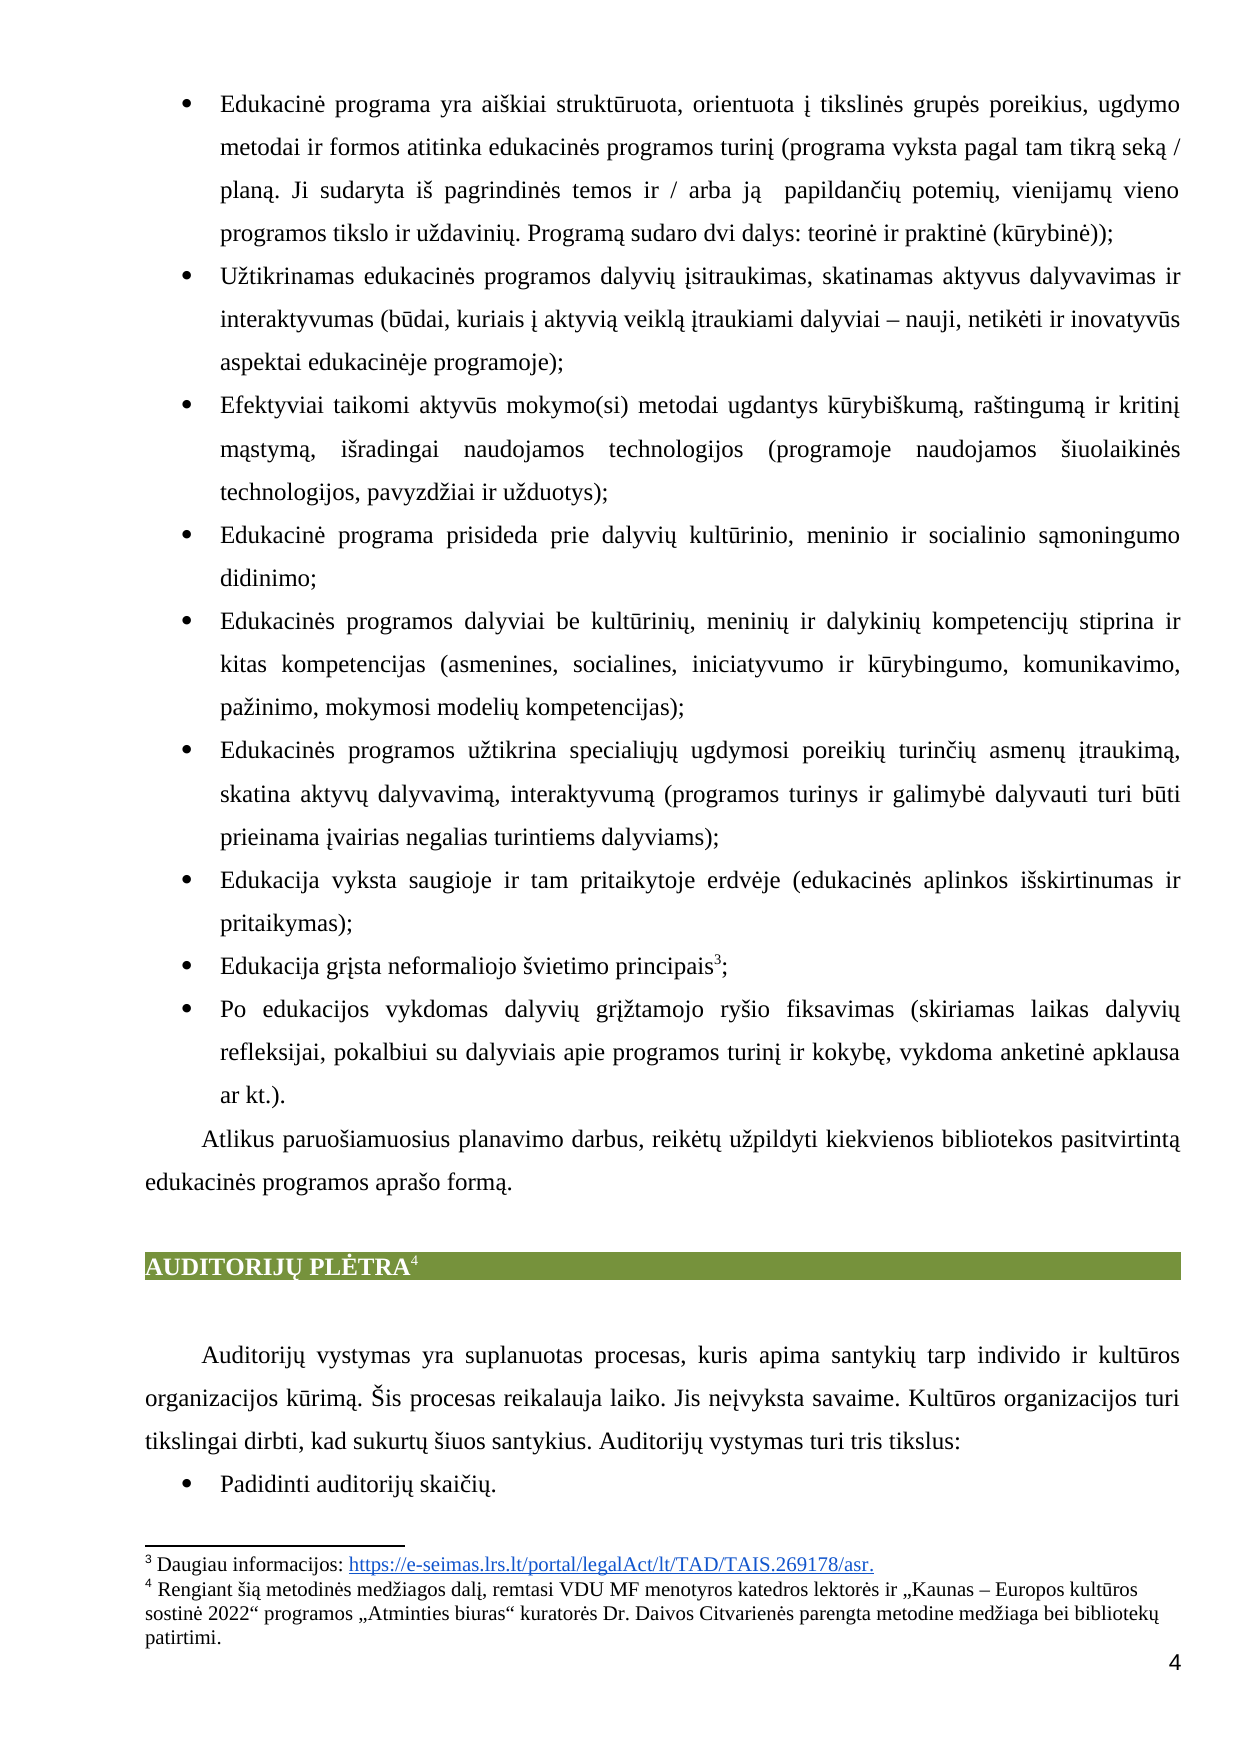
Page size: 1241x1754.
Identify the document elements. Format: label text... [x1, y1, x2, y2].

list Edukacinė programa prisideda prie dalyvių kultūrinio, meninio ir socialinio sąmoningumo didinimo; [182, 520, 1181, 592]
list Edukacinė programa yra aiškiai struktūruota, orientuota į tikslinės grupės poreikius, ugdymo metodai ir formos atitinka edukacinės programos turinį (programa vyksta pagal tam tikrą seką / planą. Ji sudaryta iš pagrindinės temos ir / arba ją papildančių potemių, vienijamų vieno programos tikslo ir uždavinių. Programą sudaro dvi dalys: teorinė ir praktinė (kūrybinė)); [182, 89, 1181, 247]
list Po edukacijos vykdomas dalyvių grįžtamojo ryšio fiksavimas (skiriamas laikas dalyvių refleksijai, pokalbiui su dalyviais apie programos turinį ir kokybę, vykdoma anketinė apklausa ar kt.). [182, 994, 1181, 1109]
text Atlikus paruošiamuosius planavimo darbus, reikėtų užpildyti kiekvienos bibliotekos pasitvirtintą edukacinės programos aprašo formą. [145, 1124, 1181, 1196]
list Užtikrinamas edukacinės programos dalyvių įsitraukimas, skatinamas aktyvus dalyvavimas ir interaktyvumas (būdai, kuriais į aktyvią veiklą įtraukiami dalyviai – nauji, netikėti ir inovatyvūs aspektai edukacinėje programoje); [182, 261, 1181, 376]
list Efektyviai taikomi aktyvūs mokymo(si) metodai ugdantys kūrybiškumą, raštingumą ir kritinį mąstymą, išradingai naudojamos technologijos (programoje naudojamos šiuolaikinės technologijos, pavyzdžiai ir užduotys); [182, 391, 1181, 506]
text Auditorijų vystymas yra suplanuotas procesas, kuris apima santykių tarp individo ir kultūros organizacijos kūrimą. Šis procesas reikalauja laiko. Jis neįvyksta savaime. Kultūros organizacijos turi tikslingai dirbti, kad sukurtų šiuos santykius. Auditorijų vystymas turi tris tikslus: [145, 1340, 1181, 1455]
list Edukacija vyksta saugioje ir tam pritaikytoje erdvėje (edukacinės aplinkos išskirtinumas ir pritaikymas); [182, 865, 1181, 937]
list Edukacinės programos dalyviai be kultūrinių, meninių ir dalykinių kompetencijų stiprina ir kitas kompetencijas (asmenines, socialines, iniciatyvumo ir kūrybingumo, komunikavimo, pažinimo, mokymosi modelių kompetencijas); [182, 606, 1181, 721]
list Edukacija grįsta neformaliojo švietimo principais; [182, 951, 1181, 980]
list Padidinti auditorijų skaičių. [182, 1469, 1181, 1498]
list Edukacinės programos užtikrina specialiųjų ugdymosi poreikių turinčių asmenų įtraukimą, skatina aktyvų dalyvavimą, interaktyvumą (programos turinys ir galimybė dalyvauti turi būti prieinama įvairias negalias turintiems dalyviams);​​ [182, 736, 1181, 851]
subtitle AUDITORIJŲ PLĖTRA [145, 1252, 1181, 1280]
